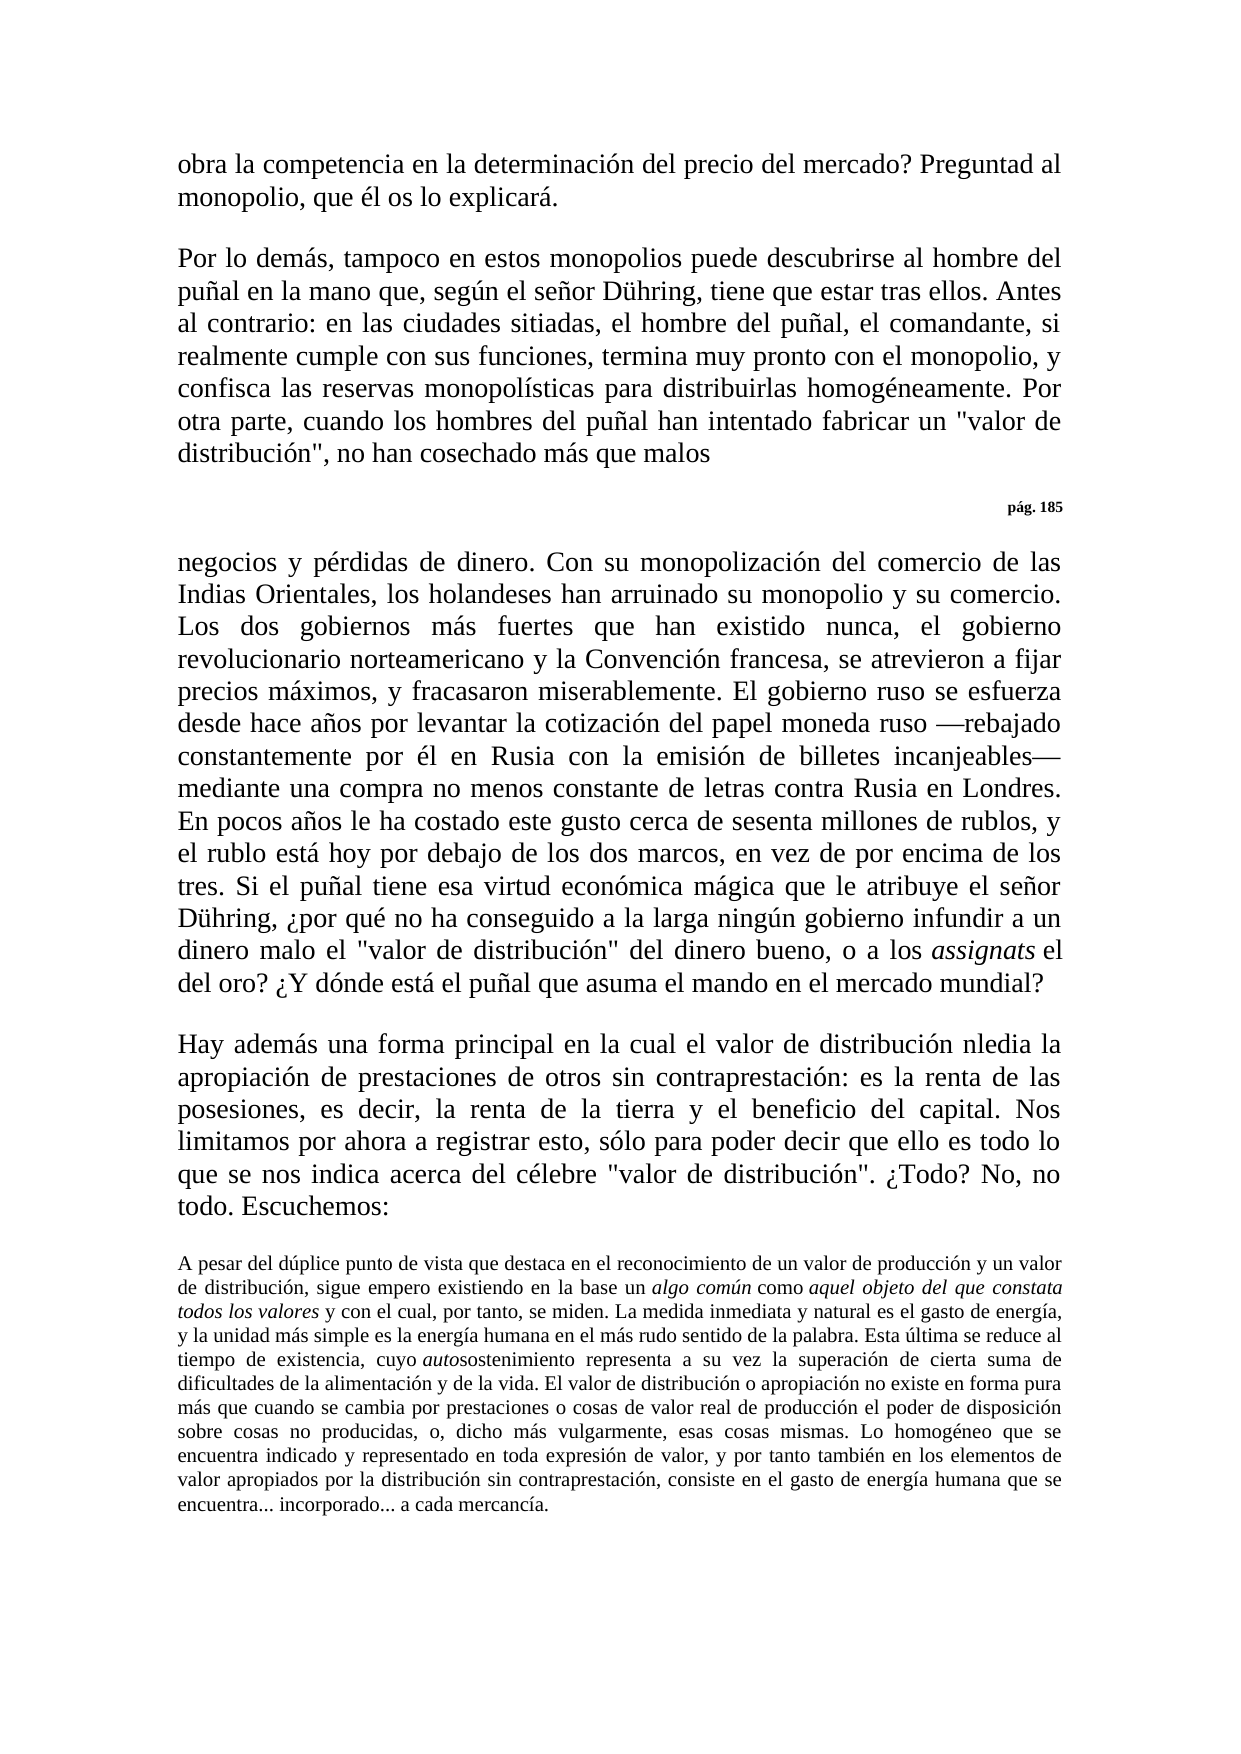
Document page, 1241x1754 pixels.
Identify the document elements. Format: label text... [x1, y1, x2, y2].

text A pesar del dúplice punto de vista que destaca en el reconocimiento de un valor de producción y un valor de distribución, sigue empero existiendo en la base un algo común como aquel objeto del que constata todos los valores y con el cual, por tanto, se miden. La medida inmediata y natural es el gasto de energía, y la unidad más simple es la energía humana en el más rudo sentido de la palabra. Esta última se reduce al tiempo de existencia, cuyo autosostenimiento representa a su vez la superación de cierta suma de dificultades de la alimentación y de la vida. El valor de distribución o apropiación no existe en forma pura más que cuando se cambia por prestaciones o cosas de valor real de producción el poder de disposición sobre cosas no producidas, o, dicho más vulgarmente, esas cosas mismas. Lo homogéneo que se encuentra indicado y representado en toda expresión de valor, y por tanto también en los elementos de valor apropiados por la distribución sin contraprestación, consiste en el gasto de energía humana que se encuentra... incorporado... a cada mercancía. [177, 1251, 1063, 1516]
text negocios y pérdidas de dinero. Con su monopolización del comercio de las Indias Orientales, los holandeses han arruinado su monopolio y su comercio. Los dos gobiernos más fuertes que han existido nunca, el gobierno revolucionario norteamericano y la Convención francesa, se atrevieron a fijar precios máximos, y fracasaron miserablemente. El gobierno ruso se esfuerza desde hace años por levantar la cotización del papel moneda ruso —rebajado constantemente por él en Rusia con la emisión de billetes incanjeables— mediante una compra no menos constante de letras contra Rusia en Londres. En pocos años le ha costado este gusto cerca de sesenta millones de rublos, y el rublo está hoy por debajo de los dos marcos, en vez de por encima de los tres. Si el puñal tiene esa virtud económica mágica que le atribuye el señor Dühring, ¿por qué no ha conseguido a la larga ningún gobierno infundir a un dinero malo el "valor de distribución" del dinero bueno, o a los assignats el del oro? ¿Y dónde está el puñal que asuma el mando en el mercado mundial? [177, 544, 1063, 998]
text pág. 185 [177, 497, 1063, 515]
text Hay además una forma principal en la cual el valor de distribución nledia la apropiación de prestaciones de otros sin contraprestación: es la renta de las posesiones, es decir, la renta de la tierra y el beneficio del capital. Nos limitamos por ahora a registrar esto, sólo para poder decir que ello es todo lo que se nos indica acerca del célebre "valor de distribución". ¿Todo? No, no todo. Escuchemos: [177, 1027, 1063, 1222]
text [177, 148, 1063, 212]
text Por lo demás, tampoco en estos monopolios puede descubrirse al hombre del puñal en la mano que, según el señor Dühring, tiene que estar tras ellos. Antes al contrario: en las ciudades sitiadas, el hombre del puñal, el comandante, si realmente cumple con sus funciones, termina muy pronto con el monopolio, y confisca las reservas monopolísticas para distribuirlas homogéneamente. Por otra parte, cuando los hombres del puñal han intentado fabricar un "valor de distribución", no han cosechado más que malos [177, 242, 1063, 468]
